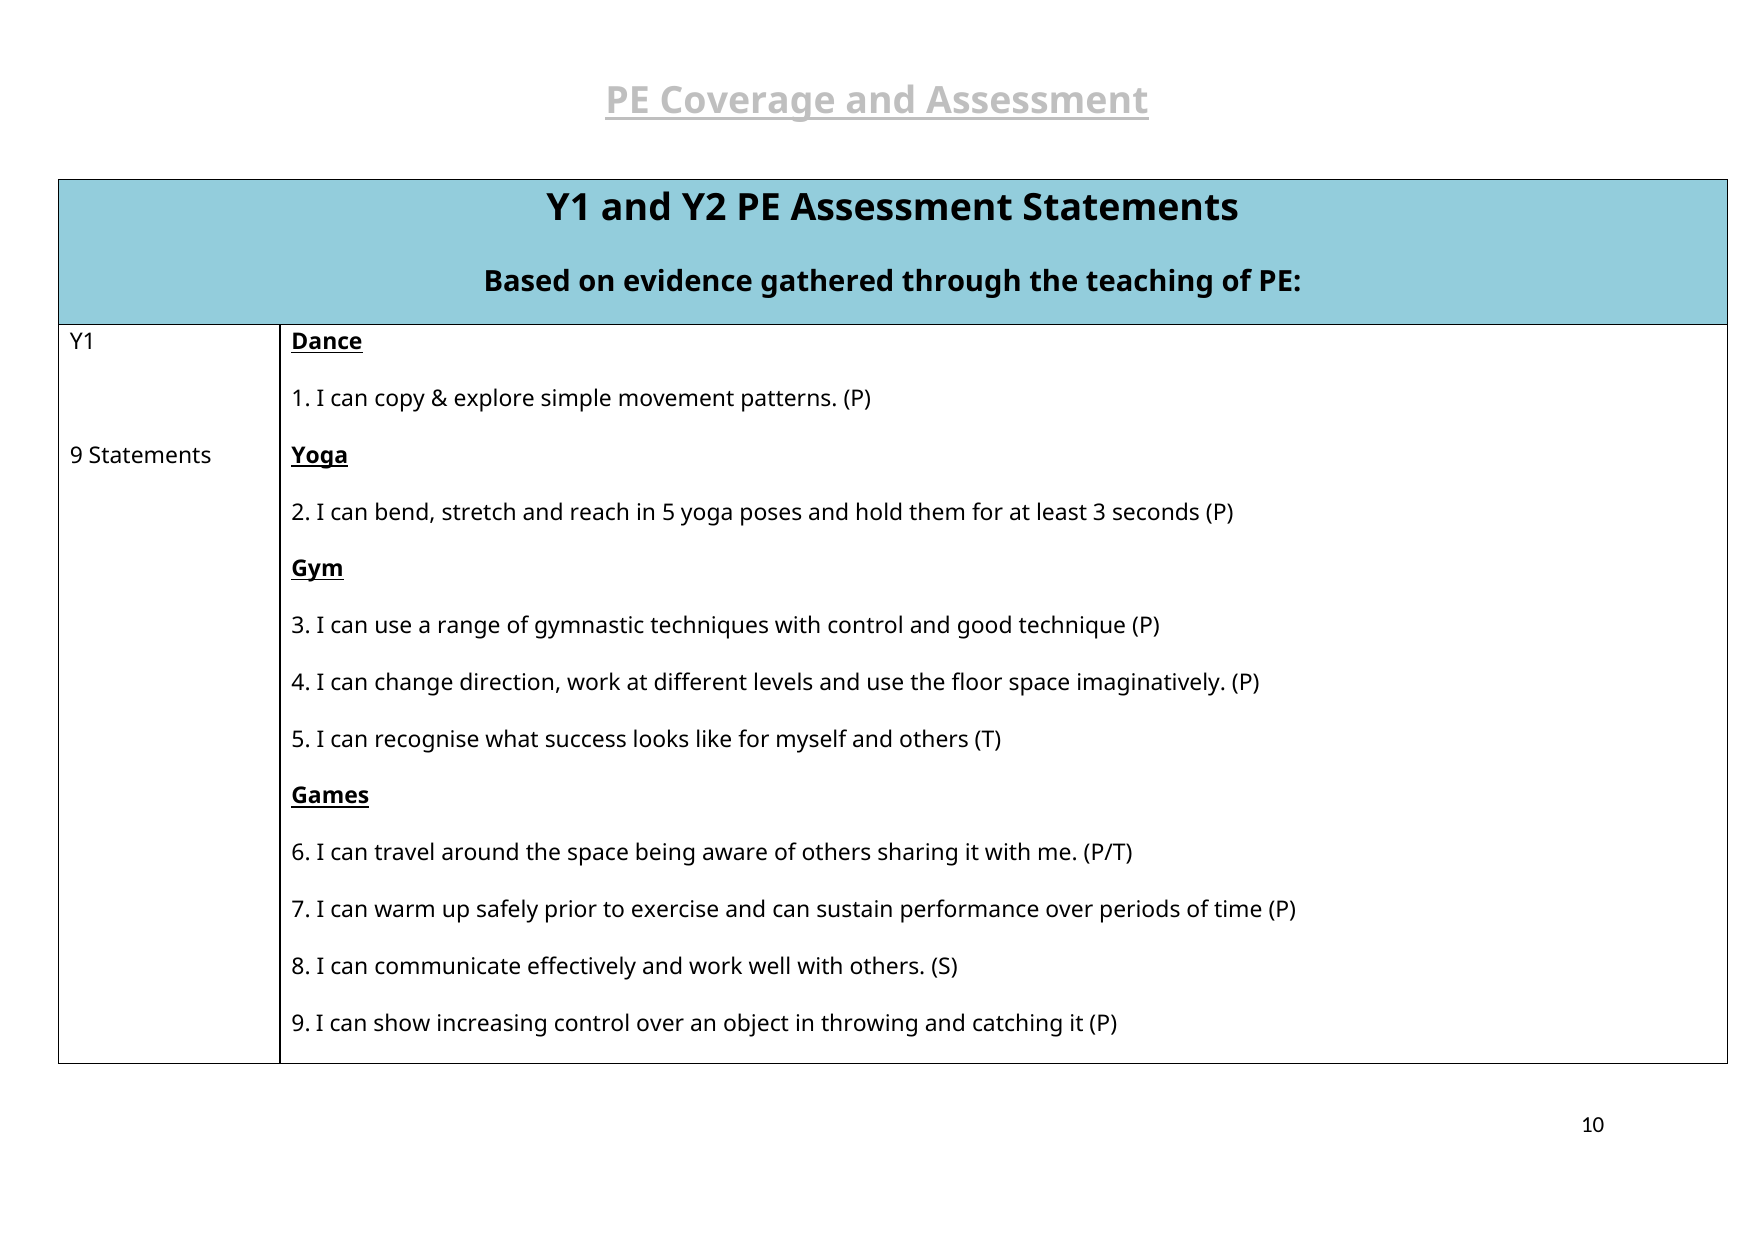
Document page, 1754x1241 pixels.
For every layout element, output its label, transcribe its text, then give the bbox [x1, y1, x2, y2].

table_header Y1 and Y2 PE Assessment Statements Based on evidence gathered through the teaching of PE: [59, 180, 1727, 324]
table_cell Y1 9 Statements [59, 325, 279, 1062]
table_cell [281, 325, 1727, 1062]
